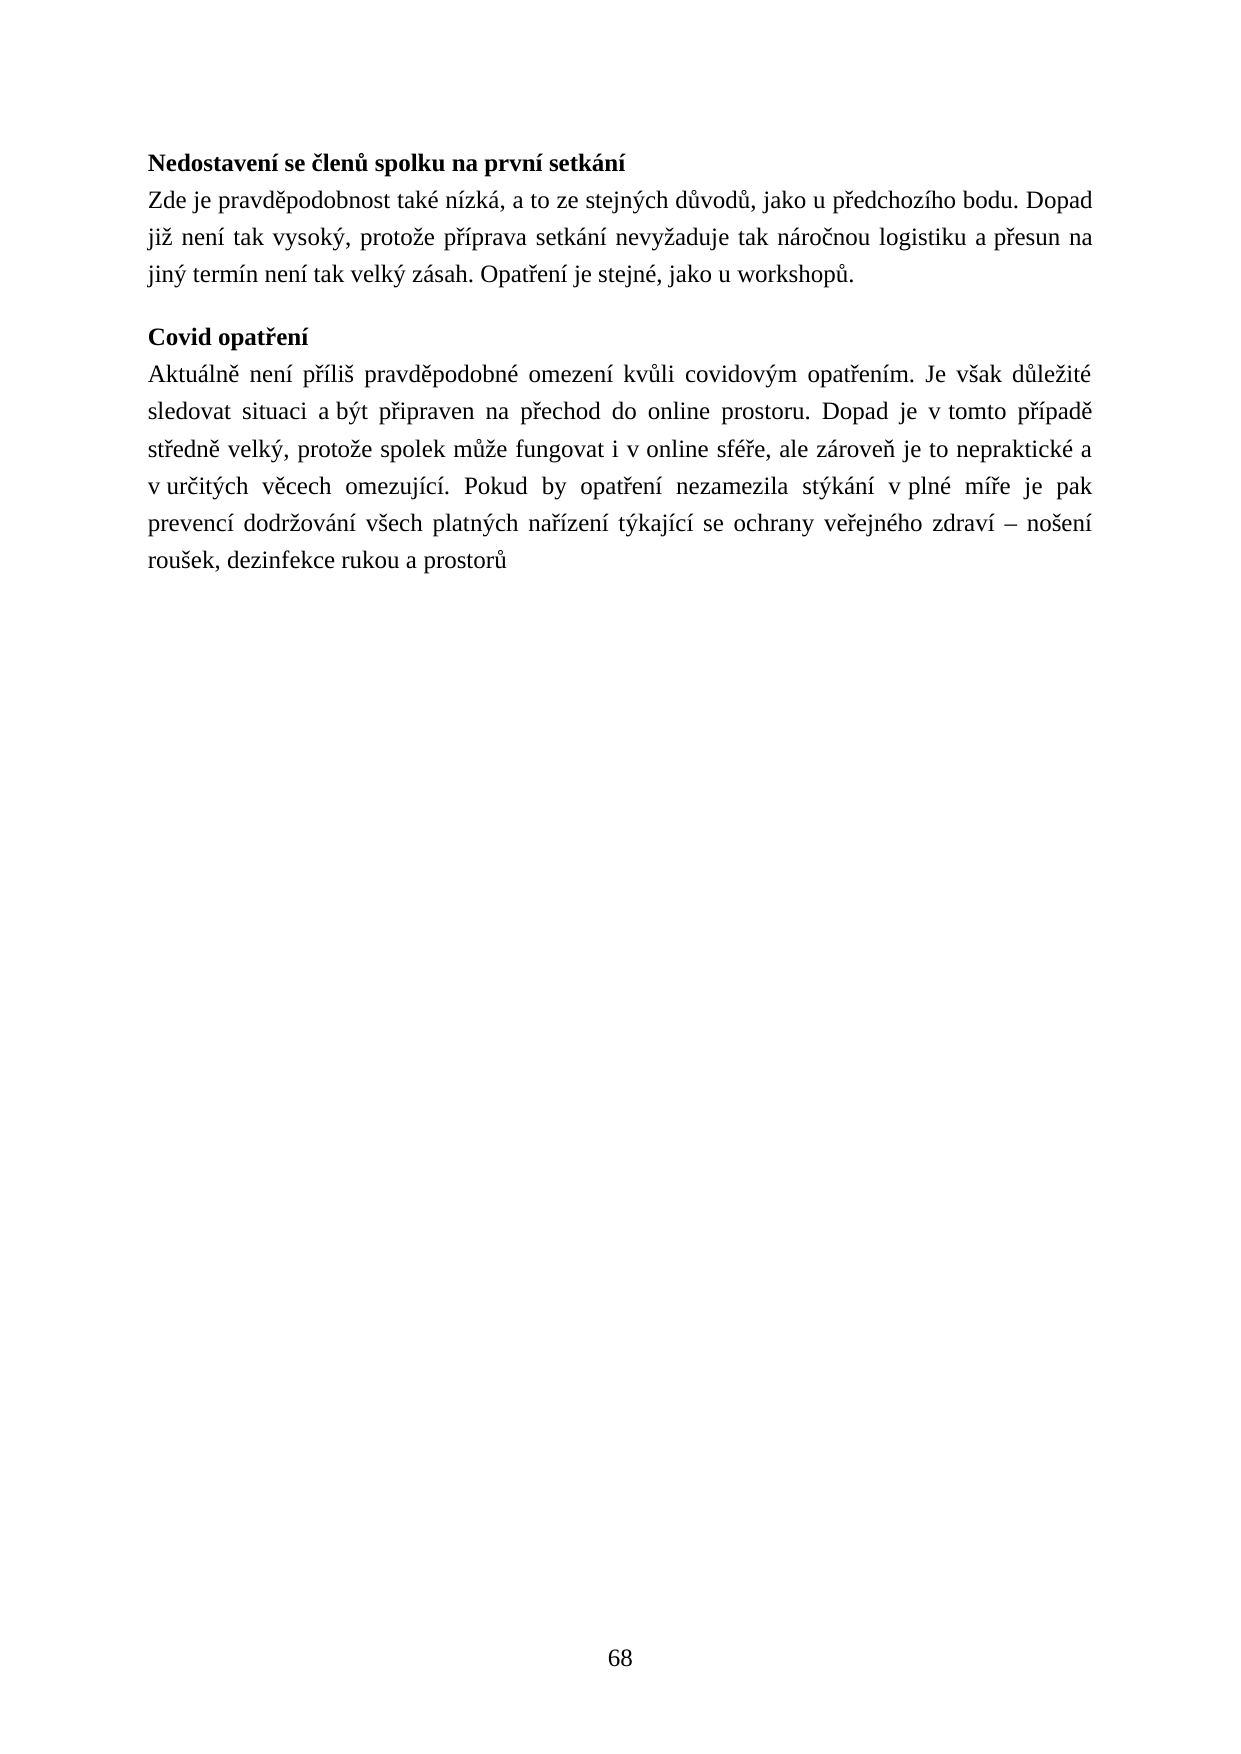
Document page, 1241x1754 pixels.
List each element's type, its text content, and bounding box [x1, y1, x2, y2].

text Zde je pravděpodobnost také nízká, a to ze stejných důvodů, jako u předchozího bodu. Dopad již není tak vysoký, protože příprava setkání nevyžaduje tak náročnou logistiku a přesun na jiný termín není tak velký zásah. Opatření je stejné, jako u workshopů. [148, 185, 1093, 288]
text Nedostavení se členů spolku na první setkání [148, 148, 1093, 176]
text Aktuálně není příliš pravděpodobné omezení kvůli covidovým opatřením. Je však důležité sledovat situaci a být připraven na přechod do online prostoru. Dopad je v tomto případě středně velký, protože spolek může fungovat i v online sféře, ale zároveň je to nepraktické a v určitých věcech omezující. Pokud by opatření nezamezila stýkání v plné míře je pak prevencí dodržování všech platných nařízení týkající se ochrany veřejného zdraví – nošení roušek, dezinfekce rukou a prostorů [148, 359, 1093, 574]
text Covid opatření [148, 322, 1093, 351]
